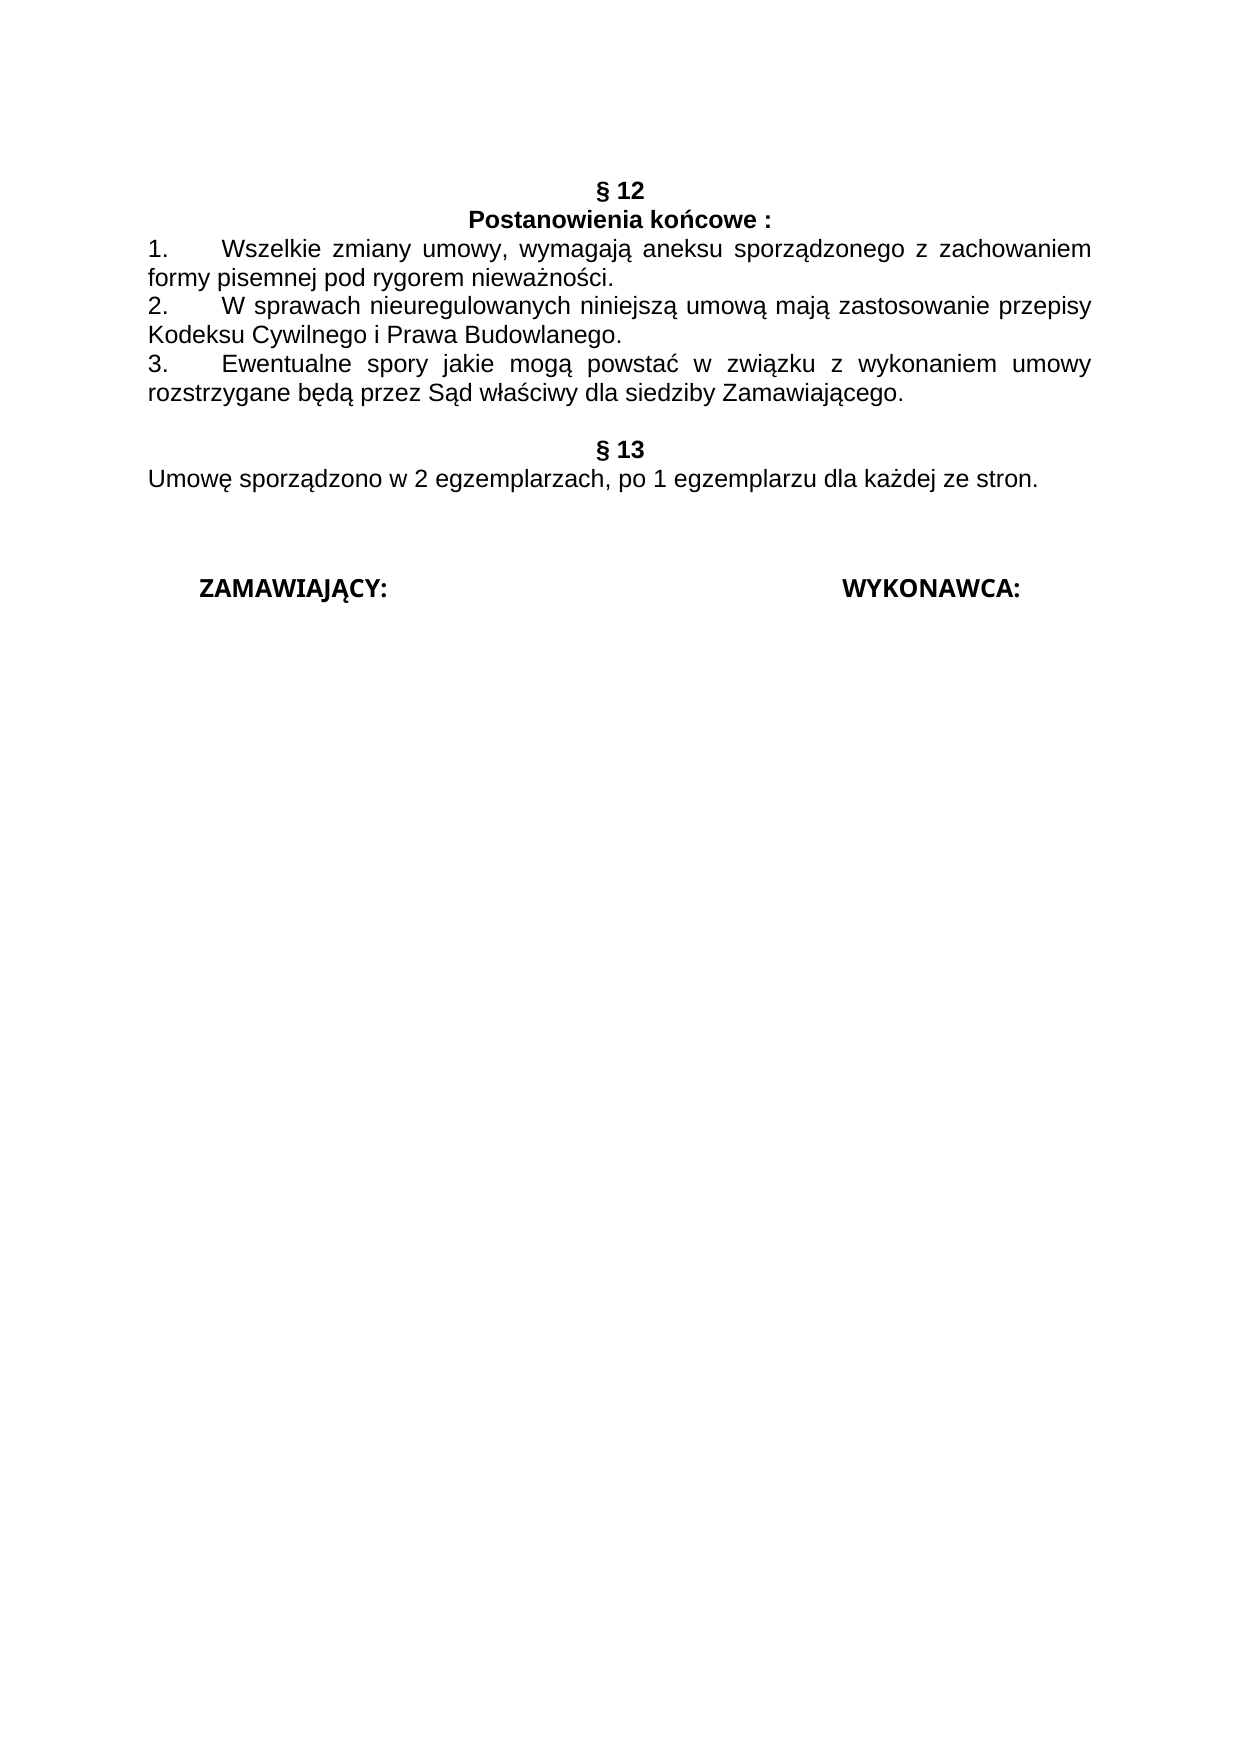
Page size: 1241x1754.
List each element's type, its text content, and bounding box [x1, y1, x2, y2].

text Umowę sporządzono w 2 egzemplarzach, po 1 egzemplarzu dla każdej ze stron. [148, 464, 1093, 493]
text Postanowienia końcowe : [148, 205, 1093, 234]
list W sprawach nieuregulowanych niniejszą umową mają zastosowanie przepisy Kodeksu Cywilnego i Prawa Budowlanego. [148, 291, 1093, 349]
list Ewentualne spory jakie mogą powstać w związku z wykonaniem umowy rozstrzygane będą przez Sąd właściwy dla siedziby Zamawiającego. [148, 349, 1093, 406]
text § 12 [148, 176, 1093, 205]
text § 13 [148, 435, 1093, 464]
list Wszelkie zmiany umowy, wymagają aneksu sporządzonego z zachowaniem formy pisemnej pod rygorem nieważności. [148, 234, 1093, 291]
text ZAMAWIAJĄCY: WYKONAWCA: [148, 571, 1093, 605]
